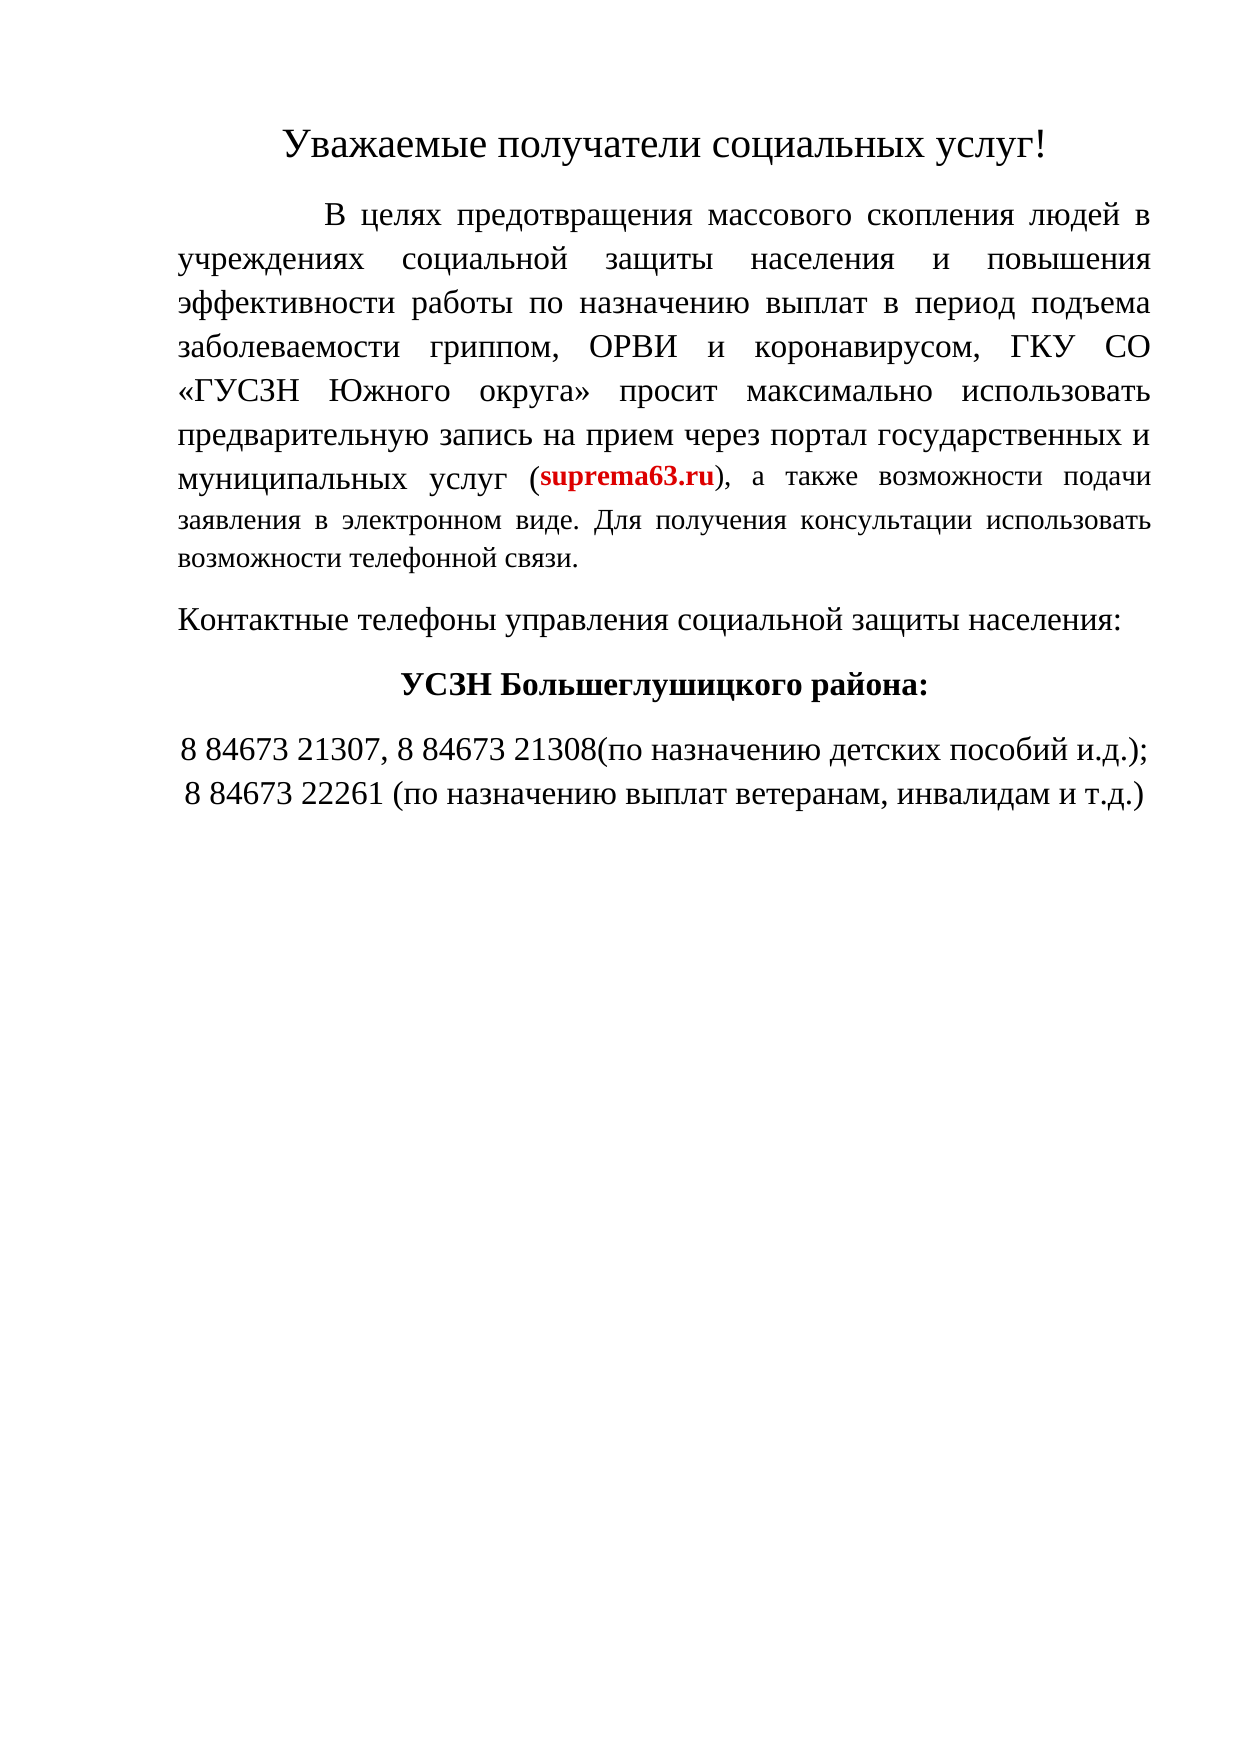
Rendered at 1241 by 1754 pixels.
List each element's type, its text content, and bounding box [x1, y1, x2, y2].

text УСЗН Большеглушицкого района: [177, 664, 1152, 703]
text 8 84673 21307, 8 84673 21308(по назначению детских пособий и.д.); [177, 729, 1152, 768]
text Контактные телефоны управления социальной защиты населения: [177, 600, 1152, 638]
text Уважаемые получатели социальных услуг! [177, 118, 1152, 166]
text 8 84673 22261 (по назначению выплат ветеранам, инвалидам и т.д.) [177, 773, 1152, 812]
text В целях предотвращения массового скопления людей в учреждениях социальной защиты населения и повышения эффективности работы по назначению выплат в период подъема заболеваемости гриппом, ОРВИ и коронавирусом, ГКУ СО «ГУСЗН Южного округа» просит максимально использовать предварительную запись на прием через портал государственных и муниципальных услуг (suprema63.ru), а также возможности подачи заявления в электронном виде. Для получения консультации использовать возможности телефонной связи. [177, 194, 1152, 574]
